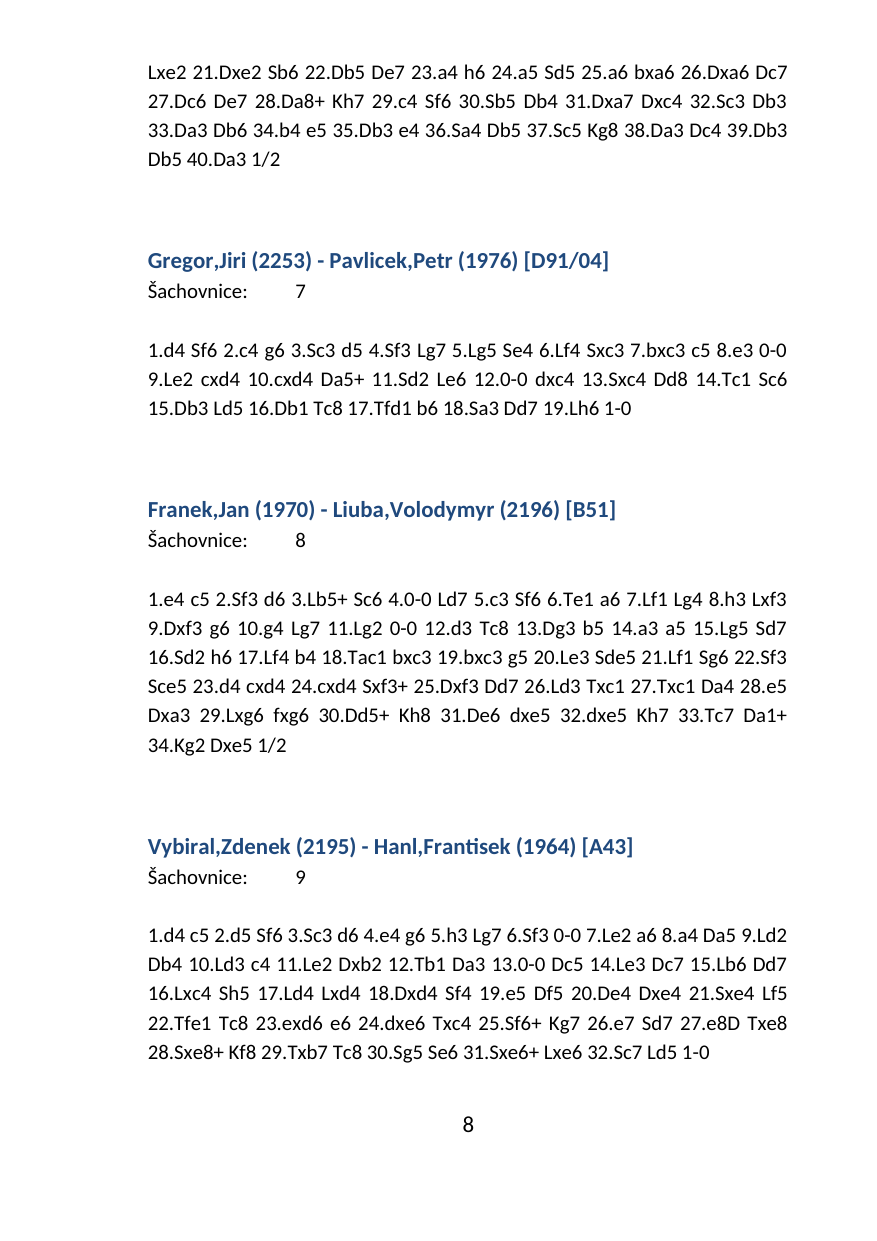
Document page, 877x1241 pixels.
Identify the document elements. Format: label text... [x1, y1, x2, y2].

text Šachovnice: 8 [148, 528, 788, 553]
text Šachovnice: 7 [148, 279, 788, 304]
text 1.d4 c5 2.d5 Sf6 3.Sc3 d6 4.e4 g6 5.h3 Lg7 6.Sf3 0-0 7.Le2 a6 8.a4 Da5 9.Ld2 Db4 10.Ld3 c4 11.Le2 Dxb2 12.Tb1 Da3 13.0-0 Dc5 14.Le3 Dc7 15.Lb6 Dd7 16.Lxc4 Sh5 17.Ld4 Lxd4 18.Dxd4 Sf4 19.e5 Df5 20.De4 Dxe4 21.Sxe4 Lf5 22.Tfe1 Tc8 23.exd6 e6 24.dxe6 Txc4 25.Sf6+ Kg7 26.e7 Sd7 27.e8D Txe8 28.Sxe8+ Kf8 29.Txb7 Tc8 30.Sg5 Se6 31.Sxe6+ Lxe6 32.Sc7 Ld5 1-0 [148, 922, 788, 1064]
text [148, 59, 788, 172]
text 1.d4 Sf6 2.c4 g6 3.Sc3 d5 4.Sf3 Lg7 5.Lg5 Se4 6.Lf4 Sxc3 7.bxc3 c5 8.e3 0-0 9.Le2 cxd4 10.cxd4 Da5+ 11.Sd2 Le6 12.0-0 dxc4 13.Sxc4 Dd8 14.Tc1 Sc6 15.Db3 Ld5 16.Db1 Tc8 17.Tfd1 b6 18.Sa3 Dd7 19.Lh6 1-0 [148, 337, 788, 421]
text 1.e4 c5 2.Sf3 d6 3.Lb5+ Sc6 4.0-0 Ld7 5.c3 Sf6 6.Te1 a6 7.Lf1 Lg4 8.h3 Lxf3 9.Dxf3 g6 10.g4 Lg7 11.Lg2 0-0 12.d3 Tc8 13.Dg3 b5 14.a3 a5 15.Lg5 Sd7 16.Sd2 h6 17.Lf4 b4 18.Tac1 bxc3 19.bxc3 g5 20.Le3 Sde5 21.Lf1 Sg6 22.Sf3 Sce5 23.d4 cxd4 24.cxd4 Sxf3+ 25.Dxf3 Dd7 26.Ld3 Txc1 27.Txc1 Da4 28.e5 Dxa3 29.Lxg6 fxg6 30.Dd5+ Kh8 31.De6 dxe5 32.dxe5 Kh7 33.Tc7 Da1+ 34.Kg2 Dxe5 1/2 [148, 586, 788, 757]
text Vybiral,Zdenek (2195) - Hanl,Frantisek (1964) [A43] [148, 832, 788, 860]
text Gregor,Jiri (2253) - Pavlicek,Petr (1976) [D91/04] [148, 247, 788, 274]
text Franek,Jan (1970) - Liuba,Volodymyr (2196) [B51] [148, 495, 788, 523]
text Šachovnice: 9 [148, 864, 788, 889]
